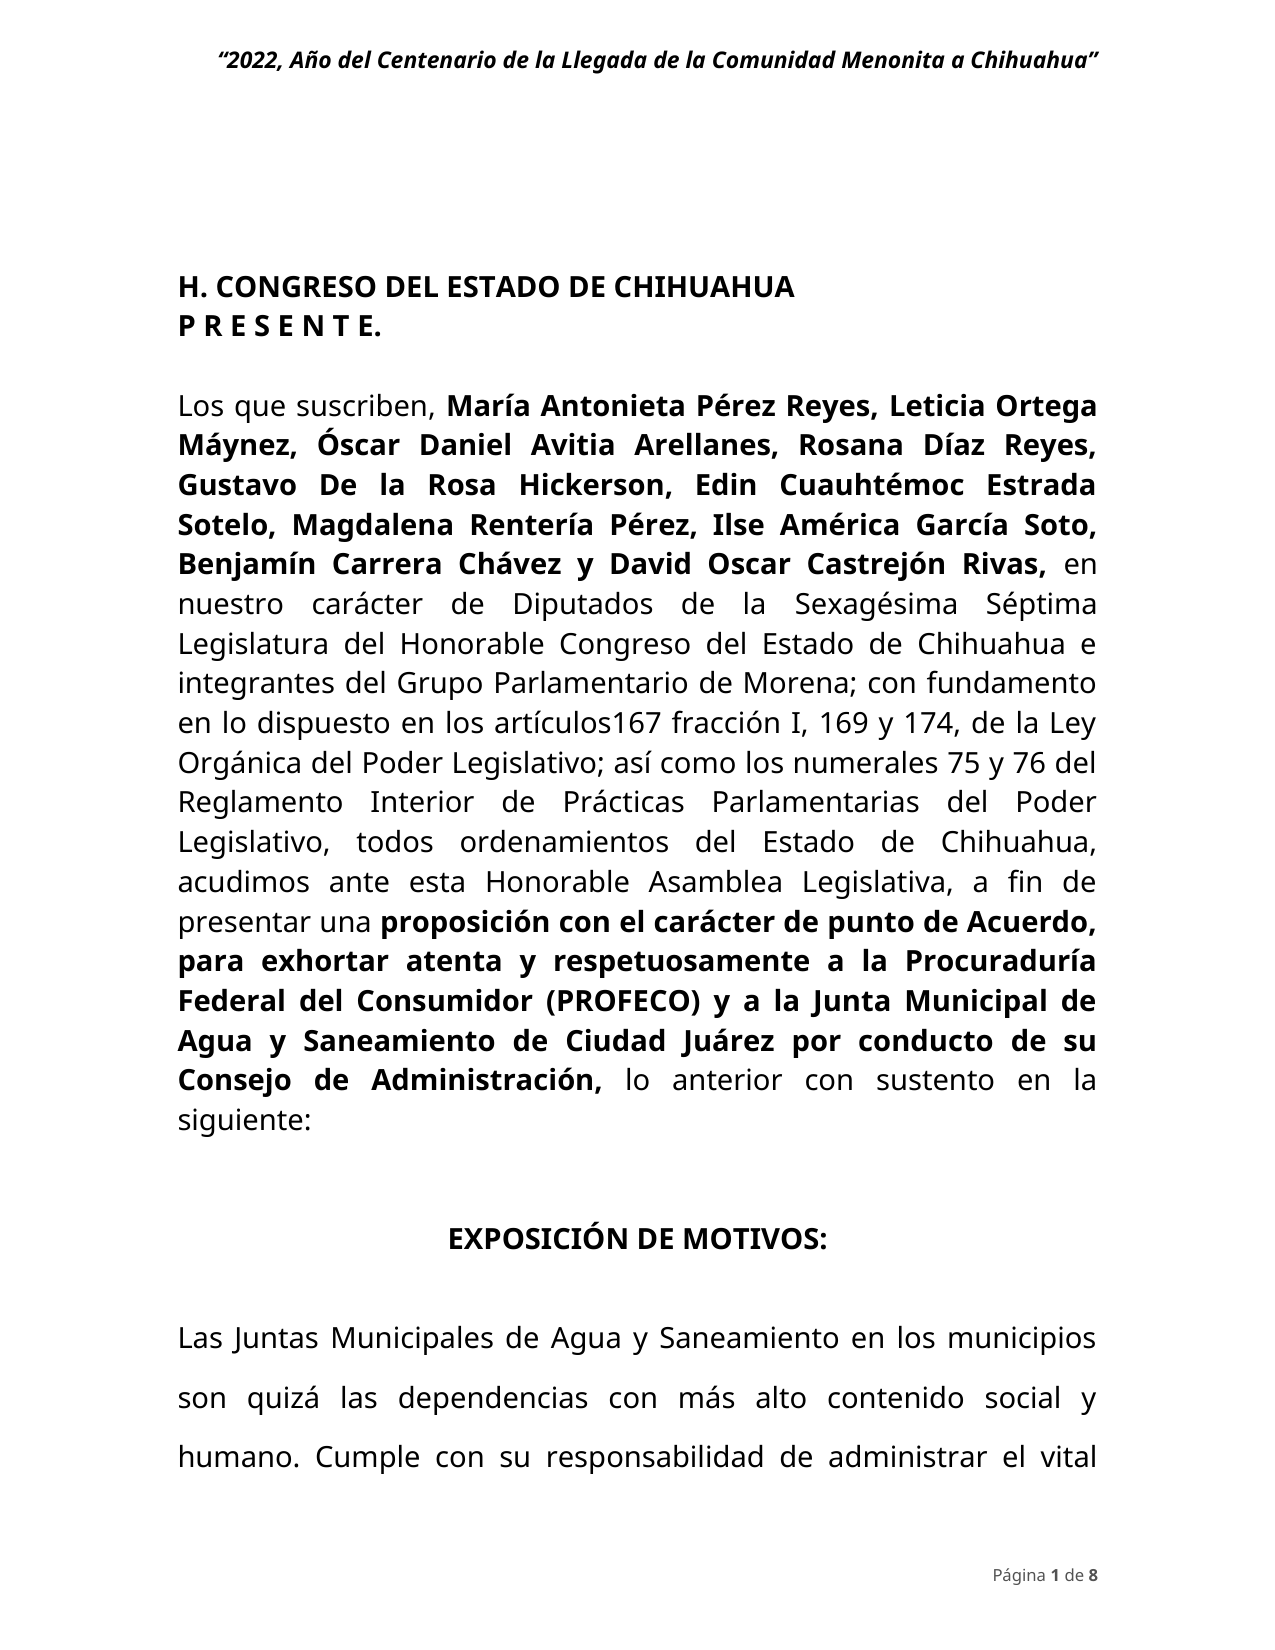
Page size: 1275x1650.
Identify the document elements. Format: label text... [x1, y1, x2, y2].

text H. CONGRESO DEL ESTADO DE CHIHUAHUA [177, 266, 1098, 306]
text Los que suscriben, María Antonieta Pérez Reyes, Leticia Ortega Máynez, Óscar Daniel Avitia Arellanes, Rosana Díaz Reyes, Gustavo De la Rosa Hickerson, Edin Cuauhtémoc Estrada Sotelo, Magdalena Rentería Pérez, Ilse América García Soto, Benjamín Carrera Chávez y David Oscar Castrejón Rivas, en nuestro carácter de Diputados de la Sexagésima Séptima Legislatura del Honorable Congreso del Estado de Chihuahua e integrantes del Grupo Parlamentario de Morena; con fundamento en lo dispuesto en los artículos167 fracción I, 169 y 174, de la Ley Orgánica del Poder Legislativo; así como los numerales 75 y 76 del Reglamento Interior de Prácticas Parlamentarias del Poder Legislativo, todos ordenamientos del Estado de Chihuahua, acudimos ante esta Honorable Asamblea Legislativa, a fin de presentar una proposición con el carácter de punto de Acuerdo, para exhortar atenta y respetuosamente a la Procuraduría Federal del Consumidor (PROFECO) y a la Junta Municipal de Agua y Saneamiento de Ciudad Juárez por conducto de su Consejo de Administración, lo anterior con sustento en la siguiente: [177, 385, 1098, 1139]
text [177, 1317, 1098, 1476]
text EXPOSICIÓN DE MOTIVOS: [177, 1218, 1098, 1258]
text P R E S E N T E. [177, 306, 1098, 345]
